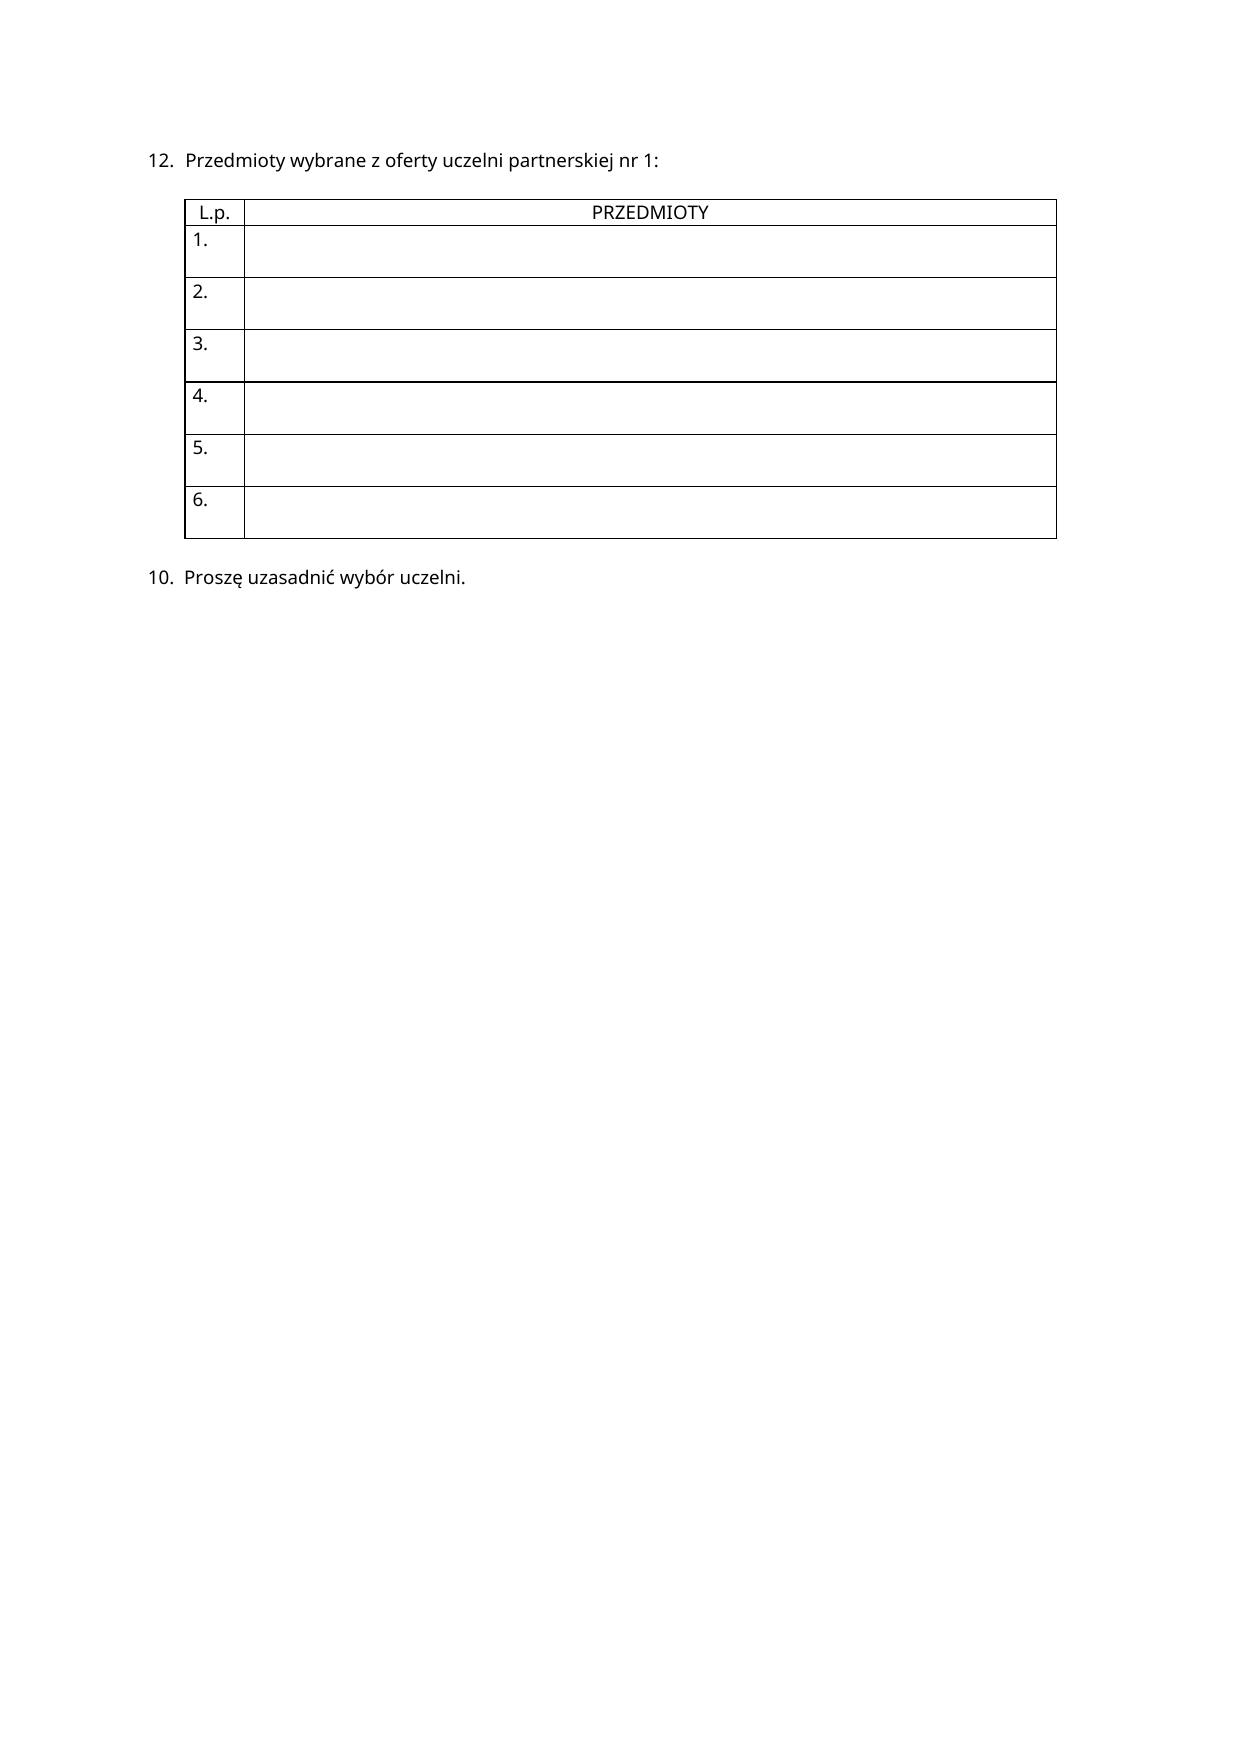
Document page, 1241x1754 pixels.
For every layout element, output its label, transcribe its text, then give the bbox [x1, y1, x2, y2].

list Przedmioty wybrane z oferty uczelni partnerskiej nr 1: [148, 148, 1093, 173]
table_cell 6. [186, 487, 244, 538]
table_cell 4. [186, 383, 244, 433]
table_cell [245, 330, 1056, 381]
table_cell [245, 383, 1056, 433]
table_cell 1. [186, 226, 244, 277]
table_cell [245, 278, 1056, 329]
table_cell 3. [186, 330, 244, 381]
table_cell [245, 487, 1056, 538]
text 10. Proszę uzasadnić wybór uczelni. [148, 564, 1093, 590]
table_cell 2. [186, 278, 244, 329]
table_header L.p. [186, 200, 244, 225]
table_header PRZEDMIOTY [245, 200, 1056, 225]
table_cell 5. [186, 435, 244, 486]
table_cell [245, 226, 1056, 277]
table_cell [245, 435, 1056, 486]
